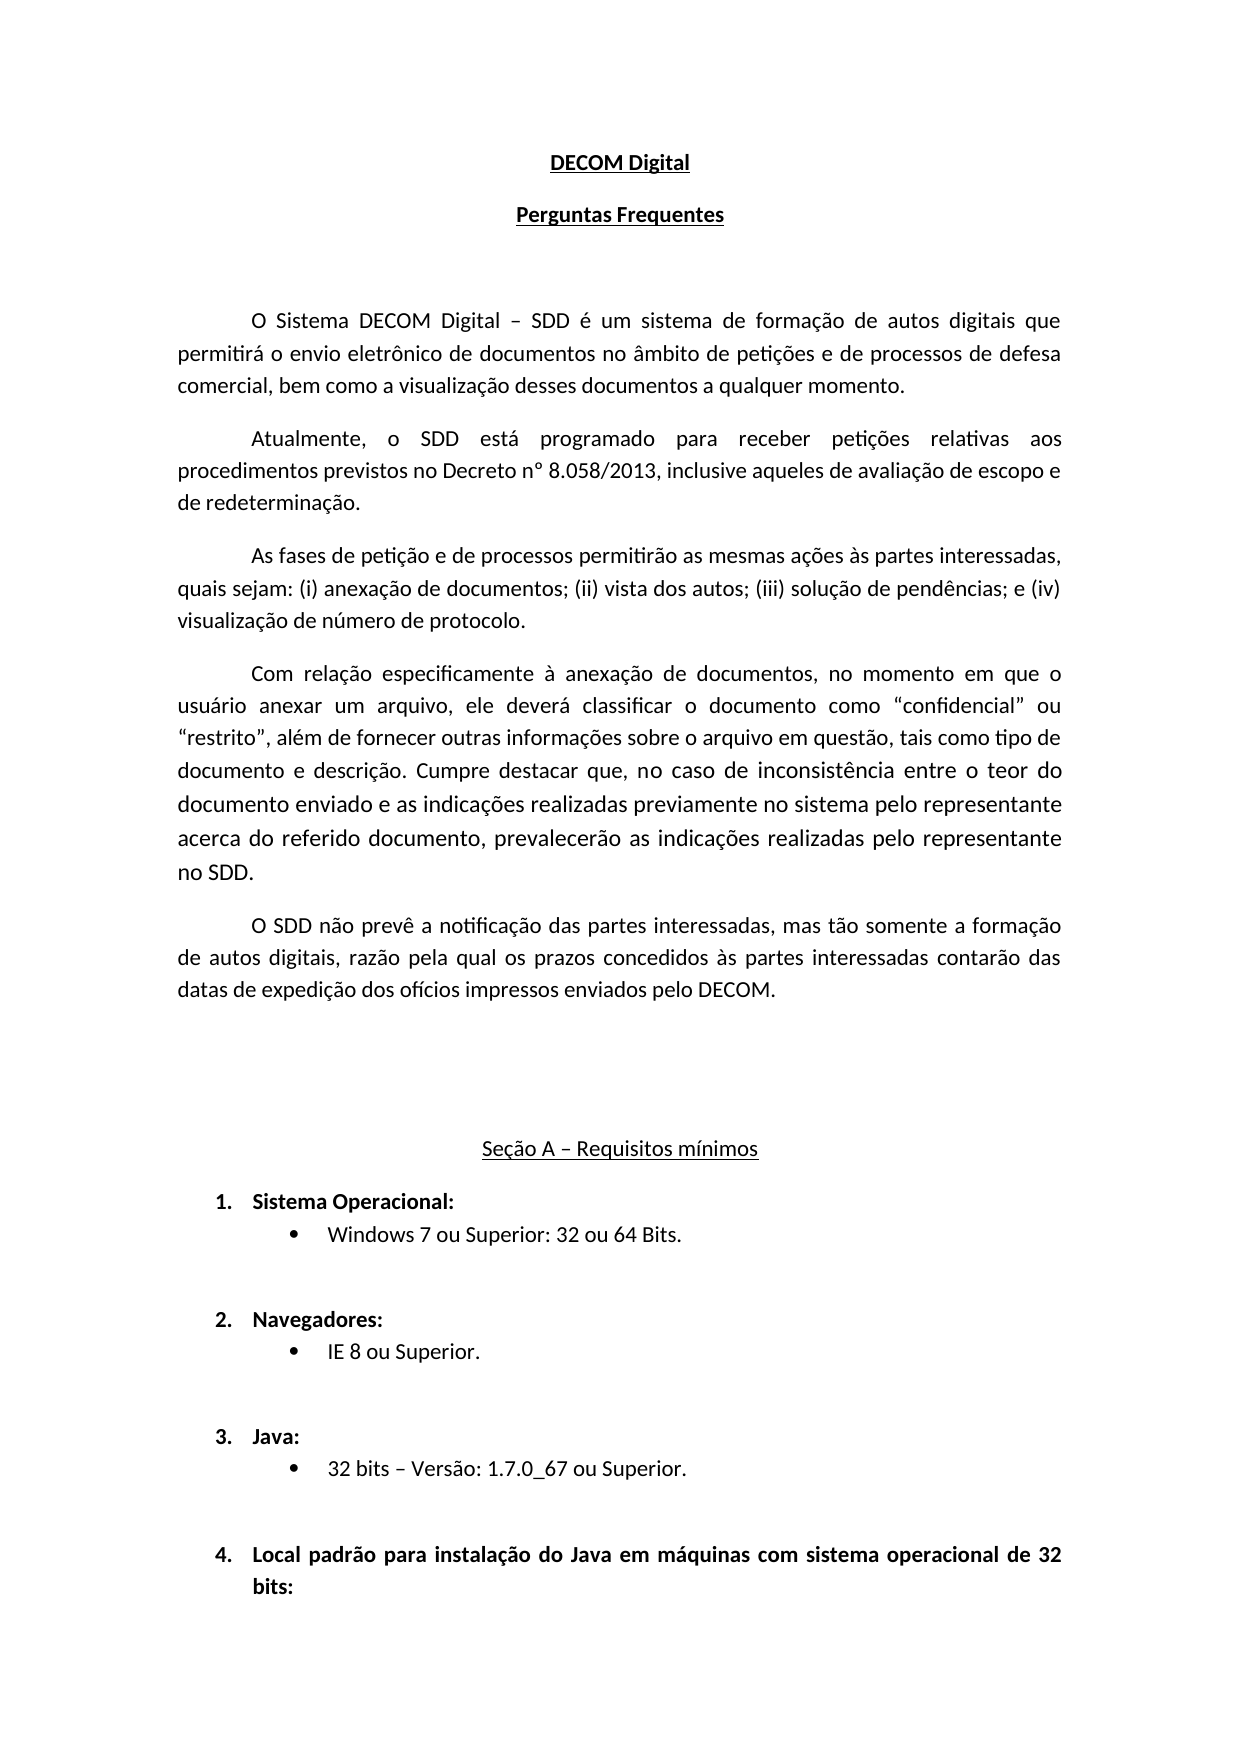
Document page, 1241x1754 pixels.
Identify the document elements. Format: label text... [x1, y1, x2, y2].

list Sistema Operacional: [215, 1187, 1063, 1216]
text Seção A – Requisitos mínimos [177, 1134, 1063, 1162]
list Java: [215, 1422, 1063, 1450]
text As fases de petição e de processos permitirão as mesmas ações às partes interessadas, quais sejam: (i) anexação de documentos; (ii) vista dos autos; (iii) solução de pendências; e (iv) visualização de número de protocolo. [177, 541, 1063, 634]
text Atualmente, o SDD está programado para receber petições relativas aos procedimentos previstos no Decreto nº 8.058/2013, inclusive aqueles de avaliação de escopo e de redeterminação. [177, 424, 1063, 516]
text DECOM Digital [177, 148, 1063, 176]
text O SDD não prevê a notificação das partes interessadas, mas tão somente a formação de autos digitais, razão pela qual os prazos concedidos às partes interessadas contarão das datas de expedição dos ofícios impressos enviados pelo DECOM. [177, 911, 1063, 1003]
text O Sistema DECOM Digital – SDD é um sistema de formação de autos digitais que permitirá o envio eletrônico de documentos no âmbito de petições e de processos de defesa comercial, bem como a visualização desses documentos a qualquer momento. [177, 307, 1063, 399]
text Com relação especificamente à anexação de documentos, no momento em que o usuário anexar um arquivo, ele deverá classificar o documento como “confidencial” ou “restrito”, além de fornecer outras informações sobre o arquivo em questão, tais como tipo de documento e descrição. Cumpre destacar que, no caso de inconsistência entre o teor do documento enviado e as indicações realizadas previamente no sistema pelo representante acerca do referido documento, prevalecerão as indicações realizadas pelo representante no SDD. [177, 659, 1063, 886]
list Local padrão para instalação do Java em máquinas com sistema operacional de 32 bits: [215, 1540, 1063, 1600]
list IE 8 ou Superior. [290, 1337, 1063, 1365]
list Windows 7 ou Superior: 32 ou 64 Bits. [290, 1220, 1063, 1248]
list 32 bits – Versão: 1.7.0_67 ou Superior. [290, 1454, 1063, 1482]
text Perguntas Frequentes [177, 201, 1063, 229]
list Navegadores: [215, 1305, 1063, 1333]
